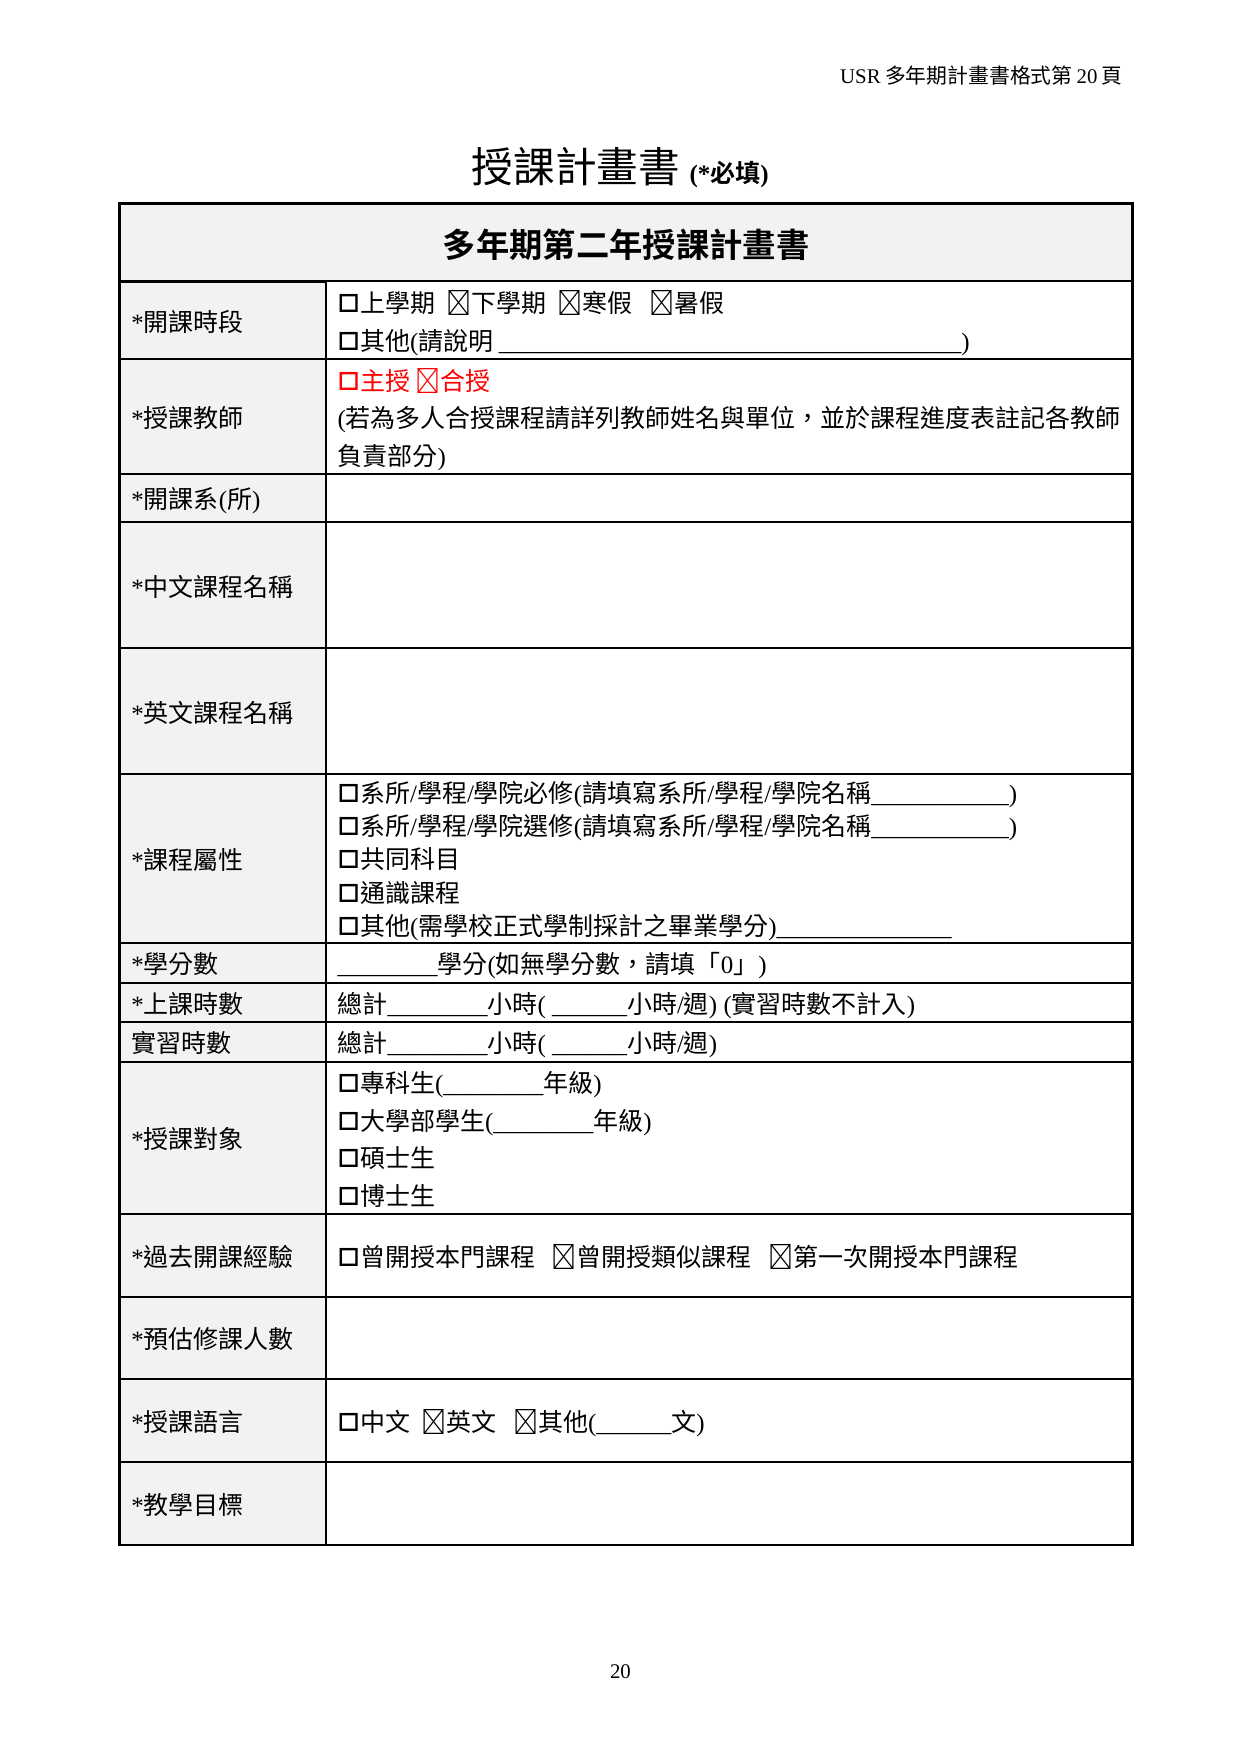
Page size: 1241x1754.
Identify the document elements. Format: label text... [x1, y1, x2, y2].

table_cell [327, 1298, 1131, 1378]
table_header 多年期第二年授課計畫書 [121, 205, 1131, 280]
table_cell *過去開課經驗 [121, 1215, 325, 1296]
table_cell 主授 合授 (若為多人合授課程請詳列教師姓名與單位，並於課程進度表註記各教師負責部分) [327, 360, 1131, 473]
table_cell *授課對象 [121, 1063, 325, 1213]
table_cell *上課時數 [121, 984, 325, 1021]
text 授課計畫書 (*必填) [118, 127, 1122, 202]
table_cell *開課系(所) [121, 475, 325, 521]
table_cell 上學期 下學期 寒假 暑假 其他(請說明 _____________________________________) [327, 282, 1131, 358]
table_cell [327, 649, 1131, 773]
table_cell 專科生(________年級) 大學部學生(________年級) 碩士生 博士生 [327, 1063, 1131, 1213]
table_cell *授課語言 [121, 1380, 325, 1461]
table_cell 中文 英文 其他(______文) [327, 1380, 1131, 1461]
table_cell *英文課程名稱 [121, 649, 325, 773]
table_cell *學分數 [121, 944, 325, 982]
table_cell *課程屬性 [121, 775, 325, 942]
table_cell *授課教師 [121, 360, 325, 473]
table_cell 曾開授本門課程 曾開授類似課程 第一次開授本門課程 [327, 1215, 1131, 1296]
table_cell *預估修課人數 [121, 1298, 325, 1378]
table_cell 總計________小時( ______小時/週) (實習時數不計入) [327, 984, 1131, 1021]
table_cell [327, 523, 1131, 647]
table_cell 系所/學程/學院必修(請填寫系所/學程/學院名稱___________) 系所/學程/學院選修(請填寫系所/學程/學院名稱___________) 共同科目 通識課程 其他(需學校正式學制採計之畢業學分)______________ [327, 775, 1131, 942]
table_cell [327, 475, 1131, 521]
table_cell 實習時數 [121, 1023, 325, 1061]
table_cell [327, 1463, 1131, 1544]
table_cell 總計________小時( ______小時/週) [327, 1023, 1131, 1061]
table_cell *中文課程名稱 [121, 523, 325, 647]
table_cell *教學目標 [121, 1463, 325, 1544]
table_cell ________學分(如無學分數，請填「0」) [327, 944, 1131, 982]
table_cell *開課時段 [121, 283, 325, 358]
